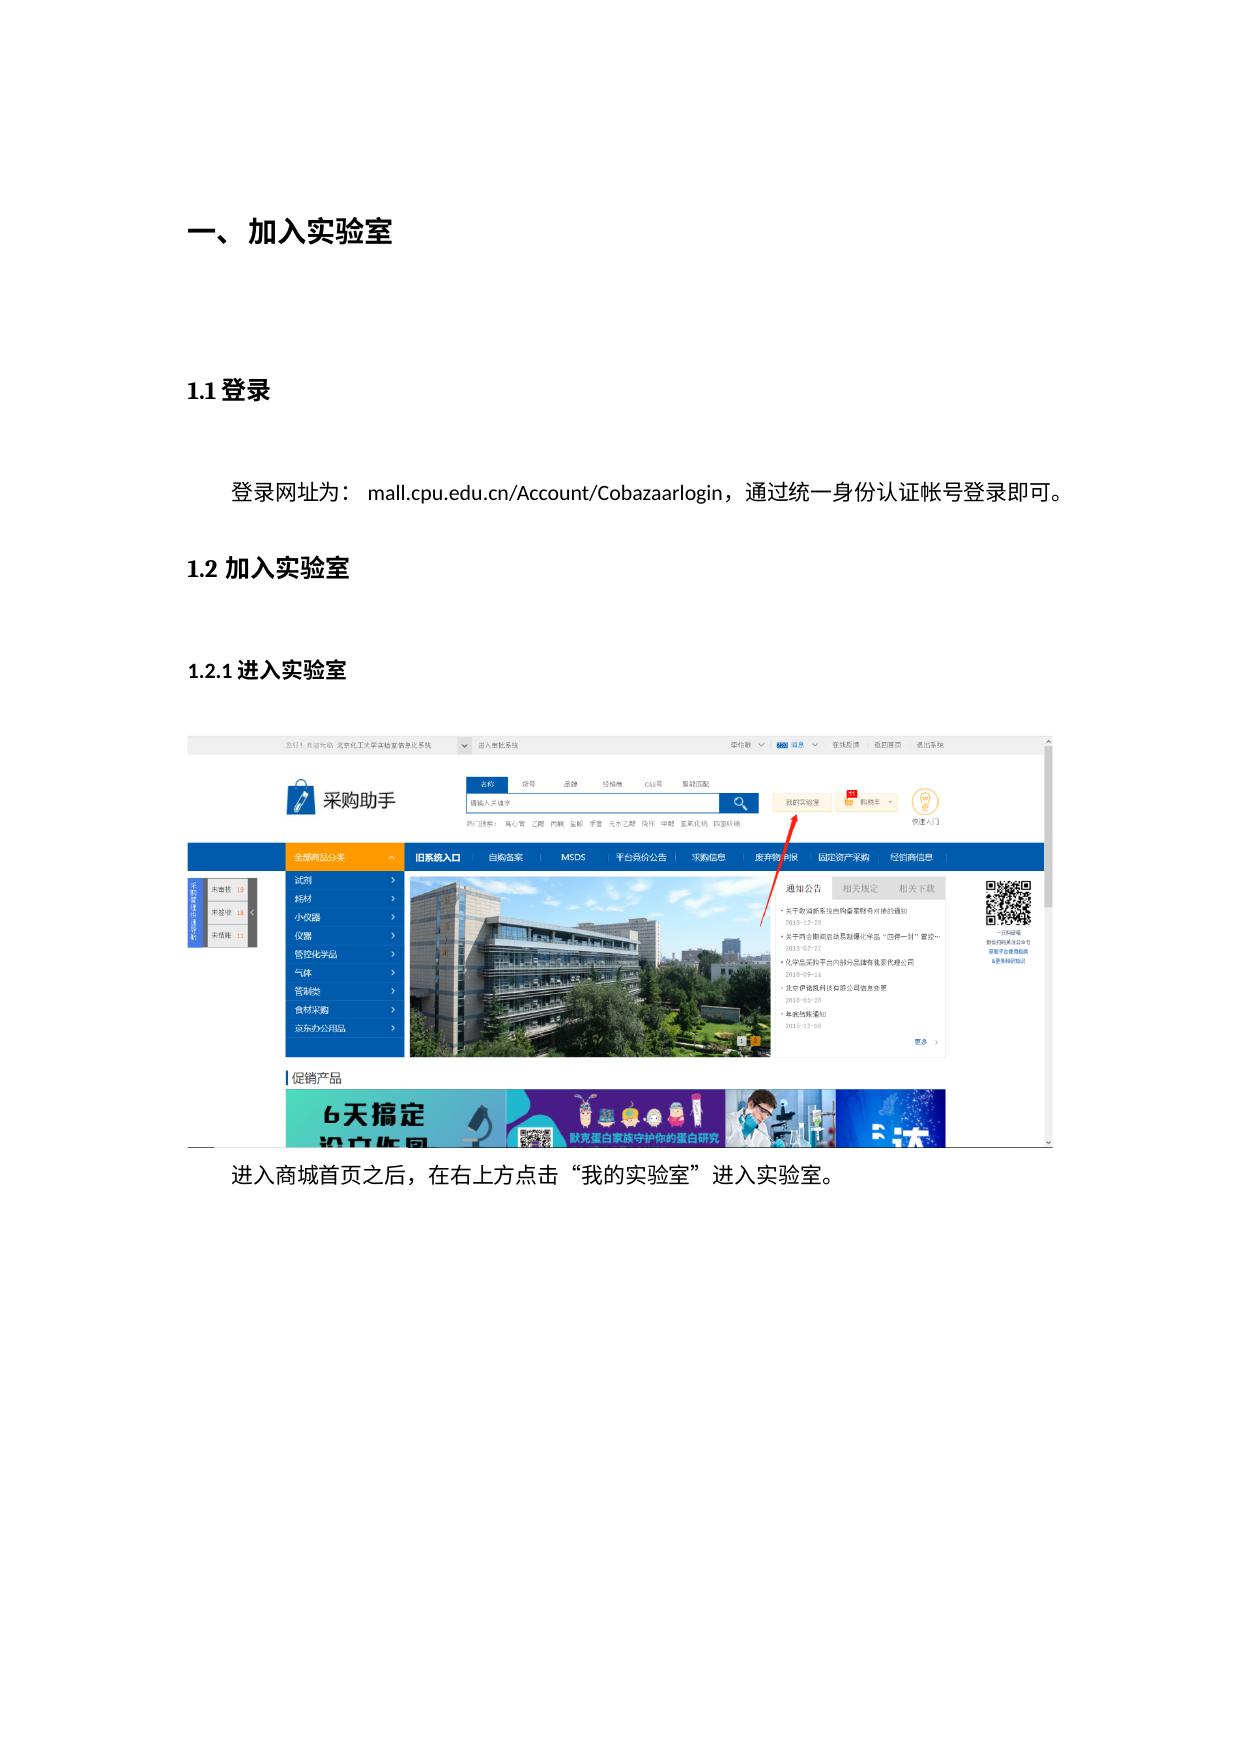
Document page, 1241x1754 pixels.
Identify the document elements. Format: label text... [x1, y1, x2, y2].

text 进入商城首页之后，在右上方点击“我的实验室”进入实验室。 [187, 1158, 1053, 1191]
list 1.1 登录 [187, 356, 1053, 421]
text 登录网址为： mall.cpu.edu.cn/Account/Cobazaarlogin，通过统一身份认证帐号登录即可。 [231, 475, 1053, 507]
picture [187, 735, 1053, 1148]
text 1.2.1 进入实验室 [187, 653, 1053, 686]
list 加入实验室 [187, 197, 1053, 262]
list 加入实验室 [187, 534, 1053, 599]
